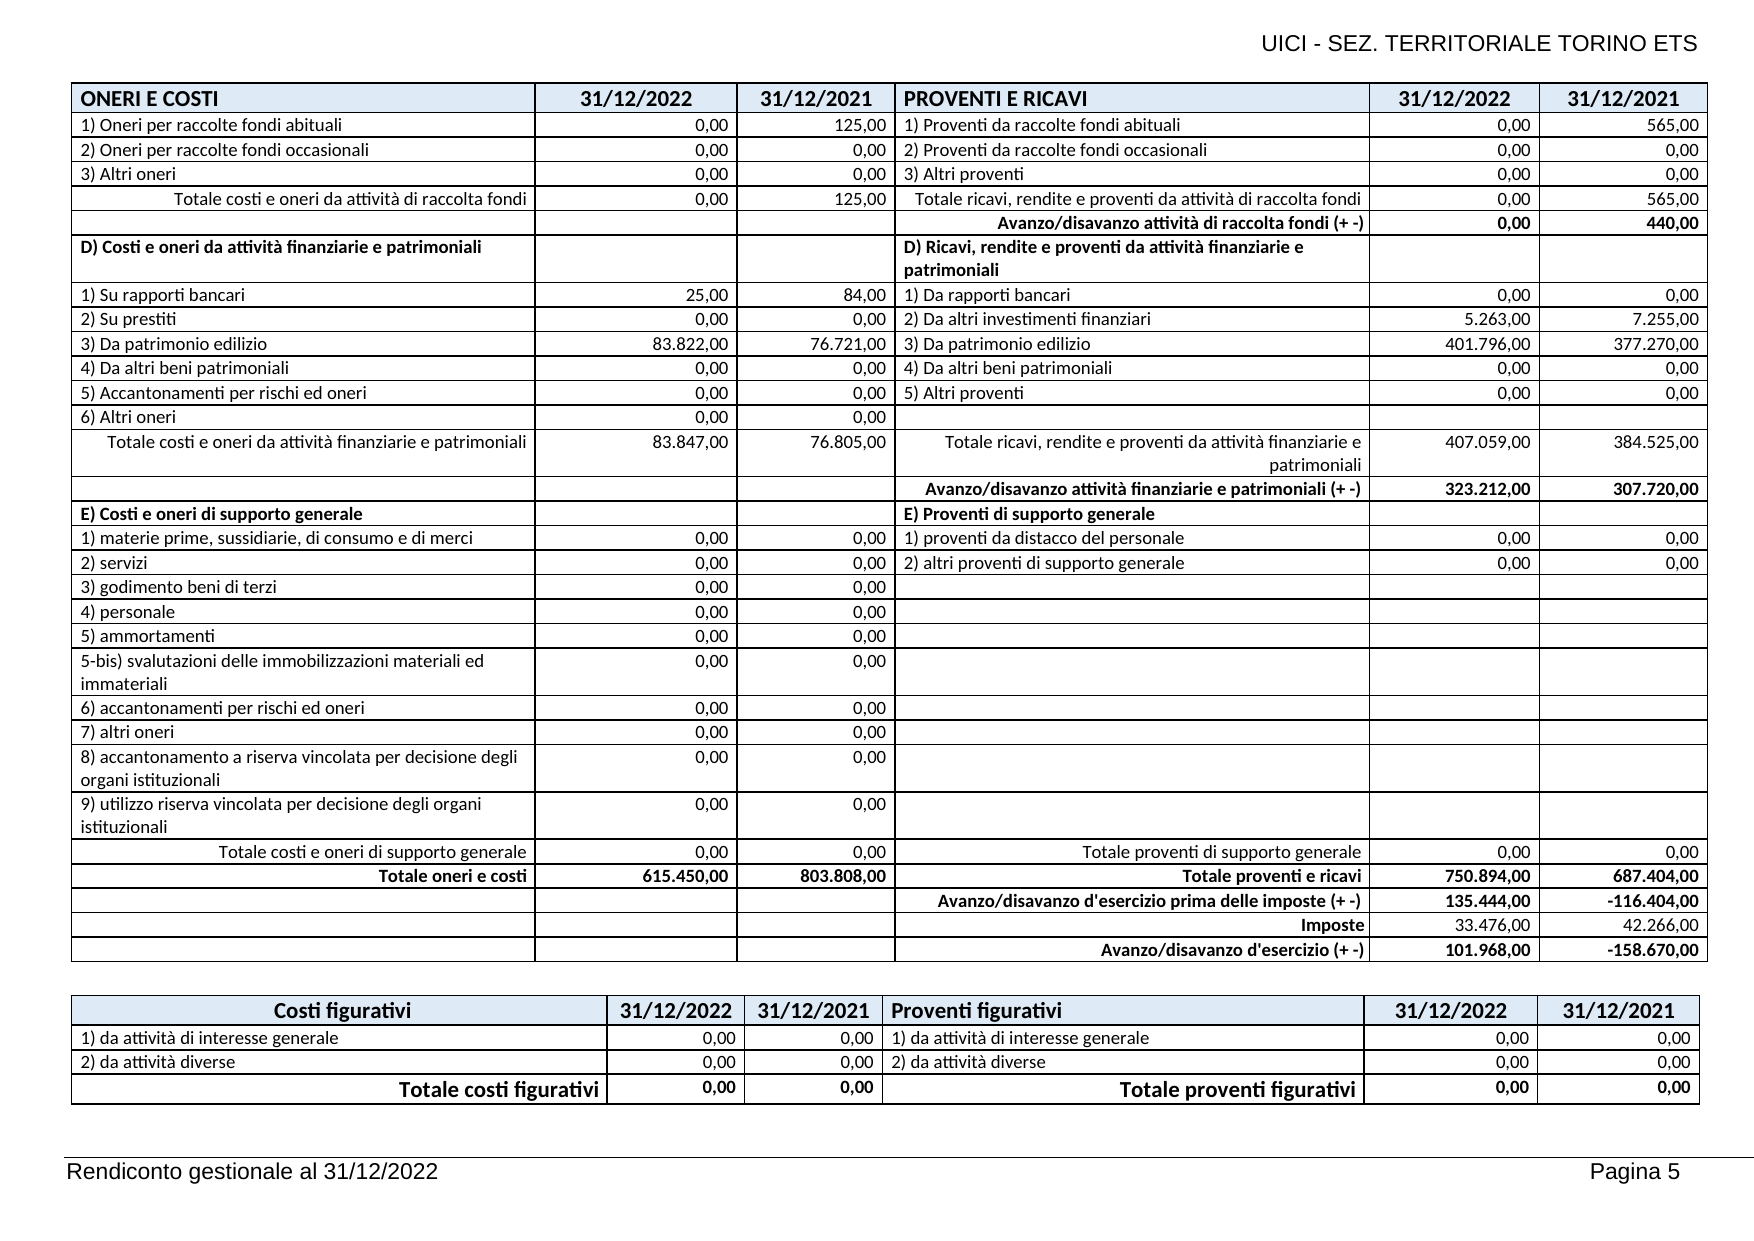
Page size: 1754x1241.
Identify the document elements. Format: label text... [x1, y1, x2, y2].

table_cell [896, 406, 1369, 428]
table_header 31/12/2022 [536, 84, 736, 112]
table_cell 9) utilizzo riserva vincolata per decisione degli organi istituzionali [72, 793, 534, 838]
table_cell [738, 889, 894, 912]
table_cell 0,00 [738, 308, 894, 331]
table_cell 4) Da altri beni patrimoniali [896, 357, 1369, 379]
table_cell 0,00 [738, 406, 894, 428]
table_cell 0,00 [536, 575, 736, 598]
table_cell D) Costi e oneri da attività finanziarie e patrimoniali [72, 236, 534, 282]
table_header Proventi figurativi [883, 996, 1363, 1024]
table_cell 0,00 [1540, 840, 1707, 863]
table_cell 135.444,00 [1370, 889, 1539, 912]
table_cell 0,00 [536, 649, 736, 694]
table_cell [896, 575, 1369, 598]
table_cell 0,00 [738, 162, 894, 185]
table_cell 0,00 [738, 575, 894, 598]
table_cell 0,00 [536, 406, 736, 428]
table_cell 0,00 [1538, 1075, 1699, 1103]
table_cell [1370, 624, 1539, 647]
table_header 31/12/2021 [1538, 996, 1699, 1024]
table_cell Totale oneri e costi [72, 865, 534, 887]
table_cell 0,00 [1370, 162, 1539, 185]
table_cell 0,00 [1365, 1026, 1537, 1049]
table_cell 8) accantonamento a riserva vincolata per decisione degli organi istituzionali [72, 745, 534, 791]
table_cell 0,00 [1370, 138, 1539, 161]
table_cell [72, 211, 534, 234]
table_cell 0,00 [745, 1026, 882, 1049]
table_cell Totale ricavi, rendite e proventi da attività finanziarie e patrimoniali [896, 430, 1369, 476]
table_cell 0,00 [738, 840, 894, 863]
table_cell 0,00 [745, 1075, 882, 1103]
table_cell 750.894,00 [1370, 865, 1539, 887]
table_cell 84,00 [738, 283, 894, 306]
table_cell 0,00 [1540, 551, 1707, 574]
table_header 31/12/2021 [745, 996, 882, 1024]
table_cell 1) da attività di interesse generale [72, 1026, 606, 1049]
table_cell 0,00 [536, 113, 736, 136]
table_cell [896, 745, 1369, 791]
table_cell 1) Proventi da raccolte fondi abituali [896, 113, 1369, 136]
table_cell 7.255,00 [1540, 308, 1707, 331]
table_cell 0,00 [1540, 162, 1707, 185]
table_cell Totale proventi figurativi [883, 1075, 1363, 1103]
table_cell 0,00 [738, 793, 894, 838]
table_cell 0,00 [738, 624, 894, 647]
table_cell 407.059,00 [1370, 430, 1539, 476]
table_cell 101.968,00 [1370, 938, 1539, 961]
table_cell E) Proventi di supporto generale [896, 502, 1369, 525]
table_header 31/12/2022 [608, 996, 744, 1024]
table_cell Totale costi e oneri da attività finanziarie e patrimoniali [72, 430, 534, 476]
table_cell 5) ammortamenti [72, 624, 534, 647]
table_cell 83.822,00 [536, 332, 736, 355]
table_cell 0,00 [536, 526, 736, 549]
table_cell [738, 477, 894, 500]
table_header Costi figurativi [72, 996, 606, 1024]
table_cell [896, 793, 1369, 838]
table_cell 25,00 [536, 283, 736, 306]
table_cell 2) da attività diverse [72, 1051, 606, 1073]
table_cell 0,00 [536, 624, 736, 647]
table_cell [1370, 575, 1539, 598]
table_cell 1) Su rapporti bancari [72, 283, 534, 306]
table_cell 125,00 [738, 113, 894, 136]
table_cell 0,00 [1370, 187, 1539, 210]
table_cell 615.450,00 [536, 865, 736, 887]
table_cell 0,00 [738, 721, 894, 743]
table_cell 76.721,00 [738, 332, 894, 355]
table_cell [1370, 696, 1539, 719]
table_cell 401.796,00 [1370, 332, 1539, 355]
table_cell 0,00 [1540, 283, 1707, 306]
table_cell 6) accantonamenti per rischi ed oneri [72, 696, 534, 719]
table_cell 0,00 [536, 381, 736, 404]
table_cell 2) altri proventi di supporto generale [896, 551, 1369, 574]
table_cell [536, 913, 736, 936]
table_cell 0,00 [536, 840, 736, 863]
table_cell [536, 938, 736, 961]
table_cell 7) altri oneri [72, 721, 534, 743]
table_cell [1370, 745, 1539, 791]
table_cell [896, 600, 1369, 623]
table_cell Imposte [896, 913, 1369, 936]
table_cell 42.266,00 [1540, 913, 1707, 936]
table_cell [1540, 793, 1707, 838]
table_cell 0,00 [536, 187, 736, 210]
table_cell 565,00 [1540, 113, 1707, 136]
table_cell 0,00 [738, 600, 894, 623]
table_cell Avanzo/disavanzo d'esercizio prima delle imposte (+ -) [896, 889, 1369, 912]
table_cell 6) Altri oneri [72, 406, 534, 428]
table_cell Avanzo/disavanzo attività di raccolta fondi (+ -) [896, 211, 1369, 234]
table_cell 3) Altri proventi [896, 162, 1369, 185]
table_cell 2) servizi [72, 551, 534, 574]
table_cell [536, 889, 736, 912]
table_cell 0,00 [1365, 1051, 1537, 1073]
table_cell 565,00 [1540, 187, 1707, 210]
table_cell 0,00 [1540, 138, 1707, 161]
table_cell [896, 649, 1369, 694]
table_header 31/12/2022 [1365, 996, 1537, 1024]
table_cell [72, 938, 534, 961]
table_cell -158.670,00 [1540, 938, 1707, 961]
table_cell [536, 236, 736, 282]
table_cell 5-bis) svalutazioni delle immobilizzazioni materiali ed immateriali [72, 649, 534, 694]
table_cell 2) Da altri investimenti finanziari [896, 308, 1369, 331]
table_cell Totale costi e oneri di supporto generale [72, 840, 534, 863]
table_cell [738, 236, 894, 282]
table_cell 0,00 [1370, 551, 1539, 574]
table_cell 2) Oneri per raccolte fondi occasionali [72, 138, 534, 161]
table_cell 1) materie prime, sussidiarie, di consumo e di merci [72, 526, 534, 549]
table_cell 1) proventi da distacco del personale [896, 526, 1369, 549]
table_cell 5) Accantonamenti per rischi ed oneri [72, 381, 534, 404]
table_cell 0,00 [738, 745, 894, 791]
table_cell 0,00 [745, 1051, 882, 1073]
table_cell 1) da attività di interesse generale [883, 1026, 1363, 1049]
table_cell [1540, 236, 1707, 282]
table_cell 803.808,00 [738, 865, 894, 887]
table_cell 76.805,00 [738, 430, 894, 476]
table_cell Totale proventi di supporto generale [896, 840, 1369, 863]
table_cell [1540, 721, 1707, 743]
table_cell [1540, 575, 1707, 598]
table_cell -116.404,00 [1540, 889, 1707, 912]
table_cell 0,00 [738, 526, 894, 549]
table_cell Avanzo/disavanzo attività finanziarie e patrimoniali (+ -) [896, 477, 1369, 500]
table_cell 0,00 [738, 551, 894, 574]
table_cell [1370, 502, 1539, 525]
table_cell [72, 913, 534, 936]
table_cell 0,00 [536, 600, 736, 623]
table_cell 0,00 [1540, 357, 1707, 379]
table_cell 384.525,00 [1540, 430, 1707, 476]
table_cell 4) personale [72, 600, 534, 623]
table_cell 0,00 [536, 308, 736, 331]
table_cell Totale costi e oneri da attività di raccolta fondi [72, 187, 534, 210]
table_cell 0,00 [738, 381, 894, 404]
table_cell E) Costi e oneri di supporto generale [72, 502, 534, 525]
table_header ONERI E COSTI [72, 84, 534, 112]
table_cell 0,00 [608, 1026, 744, 1049]
table_cell 0,00 [1370, 113, 1539, 136]
table_cell [1540, 502, 1707, 525]
table_cell 1) Da rapporti bancari [896, 283, 1369, 306]
table_cell 377.270,00 [1540, 332, 1707, 355]
table_cell 307.720,00 [1540, 477, 1707, 500]
table_cell 0,00 [536, 745, 736, 791]
table_cell [1540, 745, 1707, 791]
table_cell 5) Altri proventi [896, 381, 1369, 404]
table_cell 0,00 [1365, 1075, 1537, 1103]
table_cell [1540, 649, 1707, 694]
table_cell 0,00 [1370, 526, 1539, 549]
table_cell 0,00 [738, 696, 894, 719]
table_cell 0,00 [1370, 381, 1539, 404]
table_cell 0,00 [536, 138, 736, 161]
table_cell 4) Da altri beni patrimoniali [72, 357, 534, 379]
table_cell [1370, 406, 1539, 428]
table_cell 3) Altri oneri [72, 162, 534, 185]
table_cell 5.263,00 [1370, 308, 1539, 331]
table_header PROVENTI E RICAVI [896, 84, 1369, 112]
table_cell [72, 477, 534, 500]
table_cell 0,00 [536, 696, 736, 719]
table_cell [1370, 649, 1539, 694]
table_header 31/12/2021 [1540, 84, 1707, 112]
table_cell [1370, 793, 1539, 838]
table_cell 0,00 [1370, 211, 1539, 234]
table_cell 33.476,00 [1370, 913, 1539, 936]
table_cell Totale costi figurativi [72, 1075, 606, 1103]
table_cell 0,00 [1540, 381, 1707, 404]
table_cell 0,00 [1538, 1051, 1699, 1073]
table_cell [738, 938, 894, 961]
table_cell 0,00 [1538, 1026, 1699, 1049]
table_cell [738, 211, 894, 234]
table_cell Totale ricavi, rendite e proventi da attività di raccolta fondi [896, 187, 1369, 210]
table_cell [738, 502, 894, 525]
table_cell 0,00 [536, 357, 736, 379]
table_cell [1370, 721, 1539, 743]
table_cell 2) Su prestiti [72, 308, 534, 331]
table_cell [536, 477, 736, 500]
table_cell [738, 913, 894, 936]
table_cell 3) godimento beni di terzi [72, 575, 534, 598]
table_cell [1540, 696, 1707, 719]
table_cell [1540, 624, 1707, 647]
table_cell 0,00 [1370, 840, 1539, 863]
table_cell 0,00 [1370, 283, 1539, 306]
table_cell 2) Proventi da raccolte fondi occasionali [896, 138, 1369, 161]
table_cell 2) da attività diverse [883, 1051, 1363, 1073]
table_cell 323.212,00 [1370, 477, 1539, 500]
table_cell 0,00 [608, 1075, 744, 1103]
table_cell [536, 502, 736, 525]
table_cell 0,00 [536, 721, 736, 743]
table_cell 3) Da patrimonio edilizio [72, 332, 534, 355]
table_cell 0,00 [738, 138, 894, 161]
table_cell 0,00 [536, 551, 736, 574]
table_cell 83.847,00 [536, 430, 736, 476]
table_cell [1370, 236, 1539, 282]
table_cell 0,00 [608, 1051, 744, 1073]
table_cell 687.404,00 [1540, 865, 1707, 887]
table_cell 0,00 [536, 162, 736, 185]
table_cell 0,00 [738, 357, 894, 379]
table_cell Totale proventi e ricavi [896, 865, 1369, 887]
table_cell 3) Da patrimonio edilizio [896, 332, 1369, 355]
table_cell 1) Oneri per raccolte fondi abituali [72, 113, 534, 136]
table_cell [72, 889, 534, 912]
table_cell 125,00 [738, 187, 894, 210]
table_cell 0,00 [1370, 357, 1539, 379]
table_cell [1540, 600, 1707, 623]
table_cell [896, 696, 1369, 719]
table_header 31/12/2022 [1370, 84, 1539, 112]
table_cell [896, 624, 1369, 647]
table_cell Avanzo/disavanzo d'esercizio (+ -) [896, 938, 1369, 961]
table_cell [896, 721, 1369, 743]
table_cell [1540, 406, 1707, 428]
table_cell 440,00 [1540, 211, 1707, 234]
table_cell [1370, 600, 1539, 623]
table_cell [536, 211, 736, 234]
table_cell 0,00 [738, 649, 894, 694]
table_header 31/12/2021 [738, 84, 894, 112]
table_cell 0,00 [1540, 526, 1707, 549]
table_cell D) Ricavi, rendite e proventi da attività finanziarie e patrimoniali [896, 236, 1369, 282]
table_cell 0,00 [536, 793, 736, 838]
